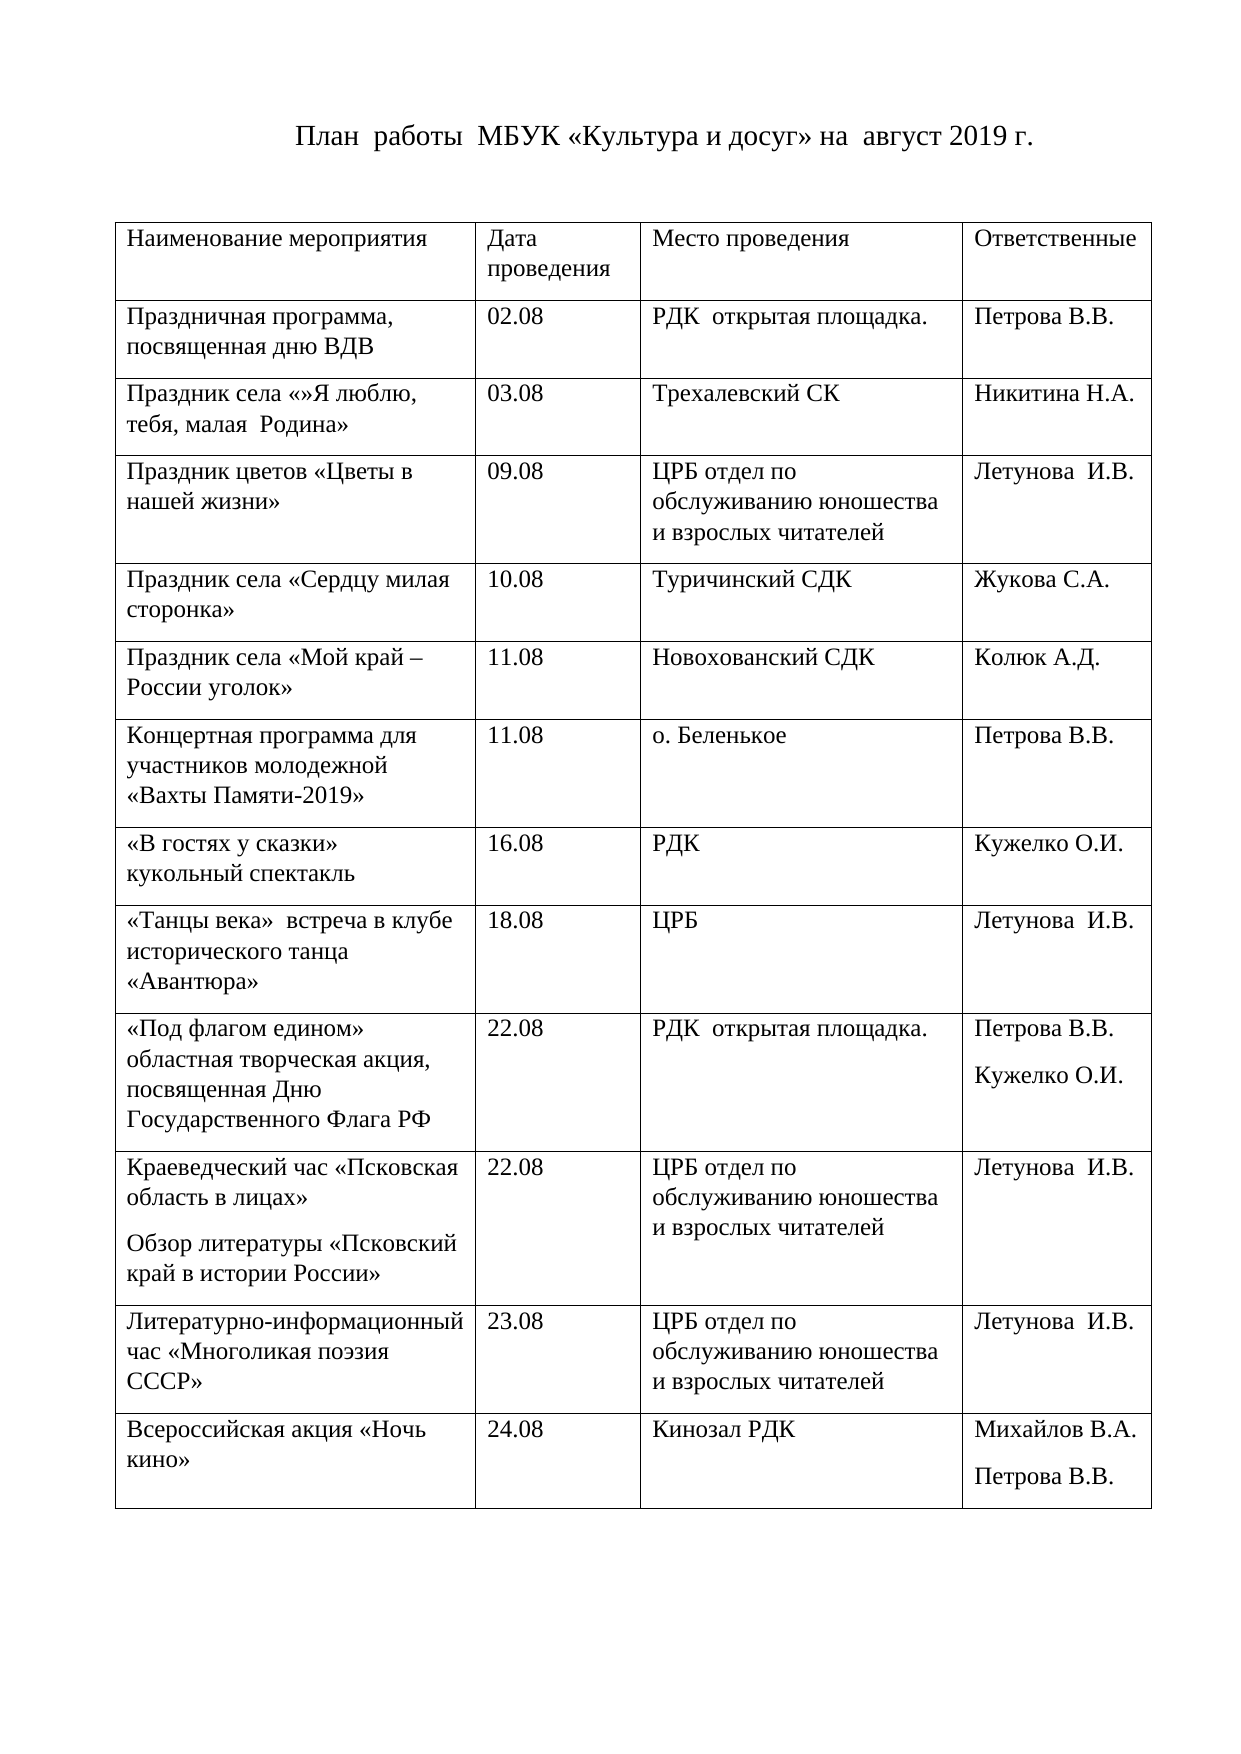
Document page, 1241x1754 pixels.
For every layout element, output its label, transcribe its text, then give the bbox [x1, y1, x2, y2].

table_cell «Под флагом едином» областная творческая акция, посвященная Дню Государственного Флага РФ [116, 1014, 475, 1151]
table_cell Кужелко О.И. [963, 828, 1151, 904]
table_header Наименование мероприятия [116, 223, 475, 300]
table_cell ЦРБ отдел по обслуживанию юношества и взрослых читателей [641, 1152, 962, 1305]
table_cell 24.08 [476, 1414, 640, 1508]
table_cell 09.08 [476, 456, 640, 563]
table_cell «В гостях у сказки» кукольный спектакль [116, 828, 475, 904]
table_cell Новохованский СДК [641, 642, 962, 719]
table_cell Всероссийская акция «Ночь кино» [116, 1414, 475, 1508]
table_cell 22.08 [476, 1152, 640, 1305]
table_cell Краеведческий час «Псковская область в лицах» Обзор литературы «Псковский край в истории России» [116, 1152, 475, 1305]
table_cell Петрова В.В. [963, 301, 1151, 377]
table_cell Летунова И.В. [963, 1306, 1151, 1413]
table_cell РДК [641, 828, 962, 904]
table_cell Праздничная программа, посвященная дню ВДВ [116, 301, 475, 377]
table_cell Туричинский СДК [641, 564, 962, 641]
text План работы МБУК «Культура и досуг» на август 2019 г. [177, 118, 1152, 152]
table_cell 23.08 [476, 1306, 640, 1413]
table_cell Литературно-информационный час «Многоликая поэзия СССР» [116, 1306, 475, 1413]
table_cell о. Беленькое [641, 720, 962, 827]
table_cell Праздник села «Мой край –России уголок» [116, 642, 475, 719]
table_cell 18.08 [476, 906, 640, 1012]
table_cell РДК открытая площадка. [641, 301, 962, 377]
table_cell Летунова И.В. [963, 456, 1151, 563]
table_cell ЦРБ отдел по обслуживанию юношества и взрослых читателей [641, 1306, 962, 1413]
table_header Дата проведения [476, 223, 640, 300]
table_cell 03.08 [476, 379, 640, 455]
table_cell Праздник цветов «Цветы в нашей жизни» [116, 456, 475, 563]
table_cell Никитина Н.А. [963, 379, 1151, 455]
table_cell Петрова В.В. [963, 720, 1151, 827]
table_cell 10.08 [476, 564, 640, 641]
table_cell Концертная программа для участников молодежной «Вахты Памяти-2019» [116, 720, 475, 827]
table_cell Кинозал РДК [641, 1414, 962, 1508]
table_cell Трехалевский СК [641, 379, 962, 455]
table_cell 22.08 [476, 1014, 640, 1151]
table_cell Михайлов В.А. Петрова В.В. [963, 1414, 1151, 1508]
table_cell Летунова И.В. [963, 1152, 1151, 1305]
table_cell 11.08 [476, 642, 640, 719]
table_header Ответственные [963, 223, 1151, 300]
table_cell ЦРБ [641, 906, 962, 1012]
table_cell 16.08 [476, 828, 640, 904]
table_cell ЦРБ отдел по обслуживанию юношества и взрослых читателей [641, 456, 962, 563]
table_cell Летунова И.В. [963, 906, 1151, 1012]
table_cell РДК открытая площадка. [641, 1014, 962, 1151]
table_header Место проведения [641, 223, 962, 300]
table_cell «Танцы века» встреча в клубе исторического танца «Авантюра» [116, 906, 475, 1012]
table_cell 02.08 [476, 301, 640, 377]
table_cell Жукова С.А. [963, 564, 1151, 641]
table_cell 11.08 [476, 720, 640, 827]
table_cell Петрова В.В. Кужелко О.И. [963, 1014, 1151, 1151]
table_cell Праздник села «»Я люблю, тебя, малая Родина» [116, 379, 475, 455]
table_cell Праздник села «Сердцу милая сторонка» [116, 564, 475, 641]
table_cell Колюк А.Д. [963, 642, 1151, 719]
